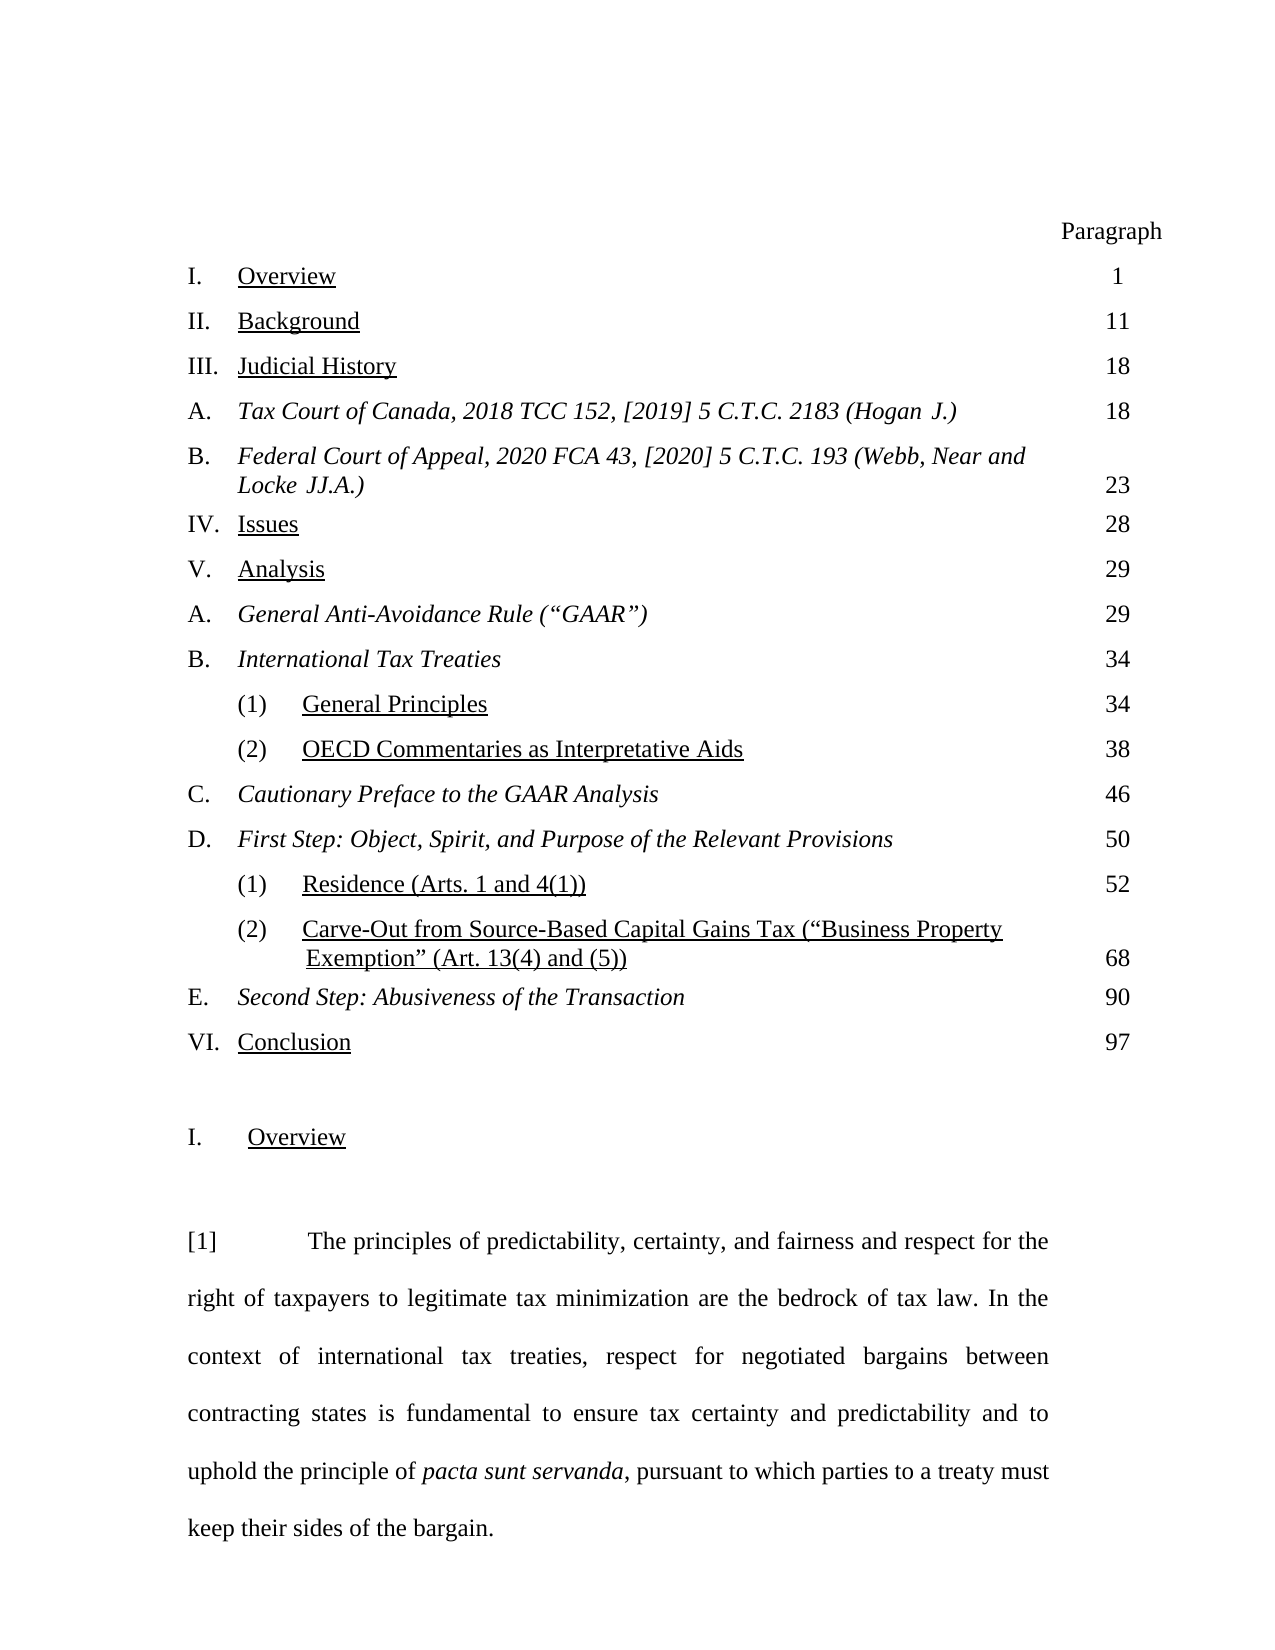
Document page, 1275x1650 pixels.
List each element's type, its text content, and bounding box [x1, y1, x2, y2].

table_cell C. Cautionary Preface to the GAAR Analysis [188, 779, 1073, 824]
table_cell V. Analysis [188, 554, 1073, 599]
table_cell III. Judicial History [188, 351, 1073, 396]
table_cell 97 [1073, 1027, 1162, 1072]
text The principles of predictability, certainty, and fairness and respect for the right of taxpayers to legitimate tax minimization are the bedrock of tax law. In the context of international tax treaties, respect for negotiated bargains between contracting states is fundamental to ensure tax certainty and predictability and to uphold the principle of pacta sunt servanda, pursuant to which parties to a treaty must keep their sides of the bargain. [187, 1226, 1050, 1542]
table_cell 52 [1073, 869, 1162, 914]
table_cell D. First Step: Object, Spirit, and Purpose of the Relevant Provisions [188, 824, 1073, 869]
table_cell 23 [1073, 441, 1162, 509]
table_cell A. Tax Court of Canada, 2018 TCC 152, [2019] 5 C.T.C. 2183 (Hogan J.) [188, 396, 1073, 441]
table_cell (2) OECD Commentaries as Interpretative Aids [188, 734, 1073, 779]
table_cell 29 [1073, 599, 1162, 644]
table_cell 34 [1073, 644, 1162, 689]
table_cell II. Background [188, 306, 1073, 351]
title Overview [187, 1122, 1050, 1151]
table_cell 68 [1073, 914, 1162, 982]
table_cell 29 [1073, 554, 1162, 599]
table_cell (1) General Principles [188, 689, 1073, 734]
table_cell 50 [1073, 824, 1162, 869]
table_cell 18 [1073, 396, 1162, 441]
table_cell 11 [1073, 306, 1162, 351]
table_cell Paragraph [188, 216, 1162, 261]
table_cell 1 [1073, 261, 1162, 306]
table_cell 18 [1073, 351, 1162, 396]
table_cell 46 [1073, 779, 1162, 824]
table_cell (2) Carve-Out from Source-Based Capital Gains Tax (“Business Property Exemption” (Art. 13(4) and (5)) [188, 914, 1073, 982]
table_cell IV. Issues [188, 509, 1073, 554]
table_cell 34 [1073, 689, 1162, 734]
table_cell B. Federal Court of Appeal, 2020 FCA 43, [2020] 5 C.T.C. 193 (Webb, Near and Locke JJ.A.) [188, 441, 1073, 509]
table_cell E. Second Step: Abusiveness of the Transaction [188, 982, 1073, 1027]
table_cell A. General Anti-Avoidance Rule (“GAAR”) [188, 599, 1073, 644]
table_cell 38 [1073, 734, 1162, 779]
table_cell I. Overview [188, 261, 1073, 306]
table_cell B. International Tax Treaties [188, 644, 1073, 689]
table_cell VI. Conclusion [188, 1027, 1073, 1072]
table_cell (1) Residence (Arts. 1 and 4(1)) [188, 869, 1073, 914]
table_cell 90 [1073, 982, 1162, 1027]
table_cell 28 [1073, 509, 1162, 554]
